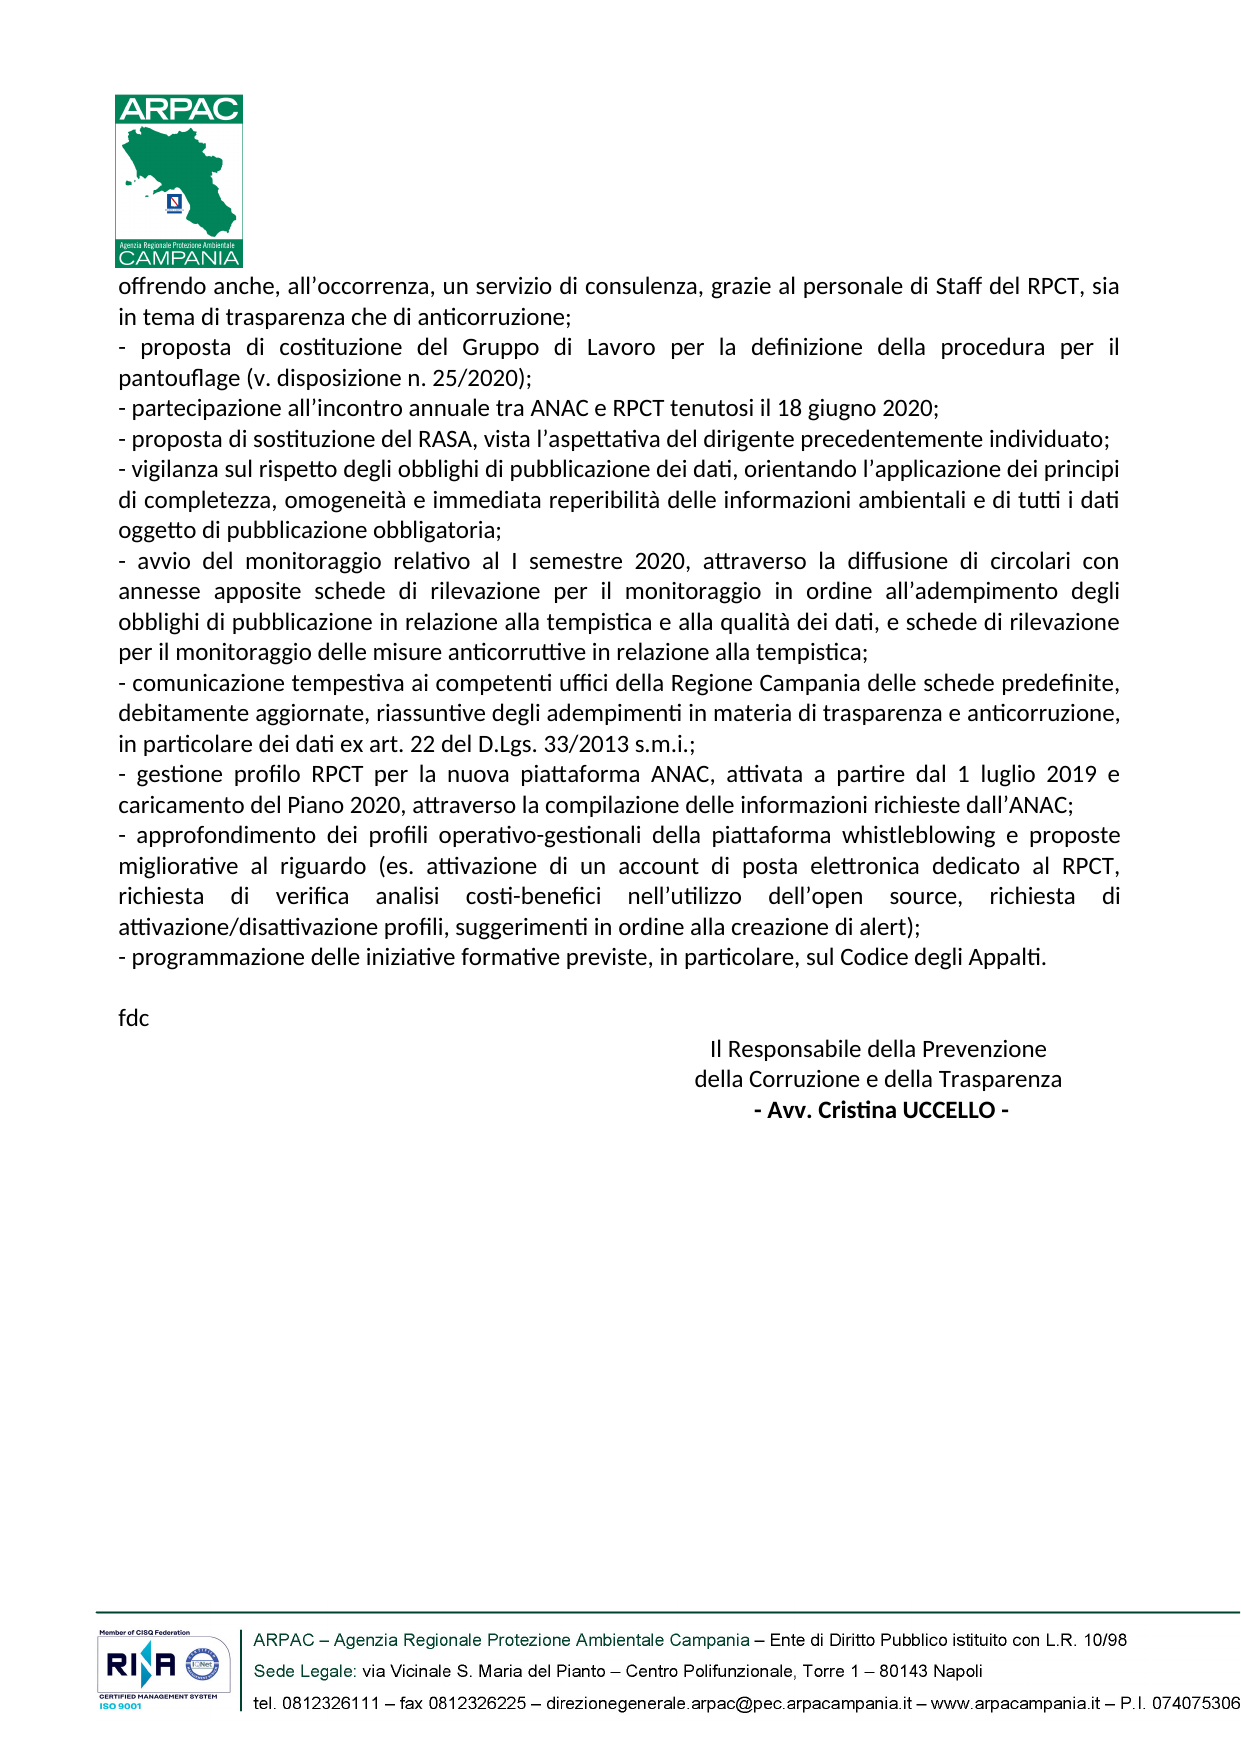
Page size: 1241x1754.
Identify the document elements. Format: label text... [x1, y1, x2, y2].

text - comunicazione tempestiva ai competenti uffici della Regione Campania delle schede predefinite, debitamente aggiornate, riassuntive degli adempimenti in materia di trasparenza e anticorruzione, in particolare dei dati ex art. 22 del D.Lgs. 33/2013 s.m.i.; [118, 667, 1122, 758]
text - partecipazione all’incontro annuale tra ANAC e RPCT tenutosi il 18 giugno 2020; [118, 392, 1122, 423]
text della Corruzione e della Trasparenza [635, 1064, 1122, 1094]
text - proposta di costituzione del Gruppo di Lavoro per la definizione della procedura per il pantouflage (v. disposizione n. 25/2020); [118, 331, 1122, 392]
text - Avv. Cristina UCCELLO - [635, 1094, 1122, 1125]
text fdc [118, 1003, 1122, 1033]
text - programmazione delle iniziative formative previste, in particolare, sul Codice degli Appalti. [118, 942, 1122, 972]
text - approfondimento dei profili operativo-gestionali della piattaforma whistleblowing e proposte migliorative al riguardo (es. attivazione di un account di posta elettronica dedicato al RPCT, richiesta di verifica analisi costi-benefici nell’utilizzo dell’open source, richiesta di attivazione/disattivazione profili, suggerimenti in ordine alla creazione di alert); [118, 819, 1122, 942]
text - avvio del monitoraggio relativo al I semestre 2020, attraverso la diffusione di circolari con annesse apposite schede di rilevazione per il monitoraggio in ordine all’adempimento degli obblighi di pubblicazione in relazione alla tempistica e alla qualità dei dati, e schede di rilevazione per il monitoraggio delle misure anticorruttive in relazione alla tempistica; [118, 545, 1122, 667]
picture [94, 1600, 1241, 1721]
text - proposta di sostituzione del RASA, vista l’aspettativa del dirigente precedentemente individuato; [118, 423, 1122, 453]
text Il Responsabile della Prevenzione [635, 1033, 1122, 1064]
text - vigilanza sul rispetto degli obblighi di pubblicazione dei dati, orientando l’applicazione dei principi di completezza, omogeneità e immediata reperibilità delle informazioni ambientali e di tutti i dati oggetto di pubblicazione obbligatoria; [118, 453, 1122, 545]
picture [115, 94, 243, 267]
text - gestione profilo RPCT per la nuova piattaforma ANAC, attivata a partire dal 1 luglio 2019 e caricamento del Piano 2020, attraverso la compilazione delle informazioni richieste dall’ANAC; [118, 758, 1122, 819]
